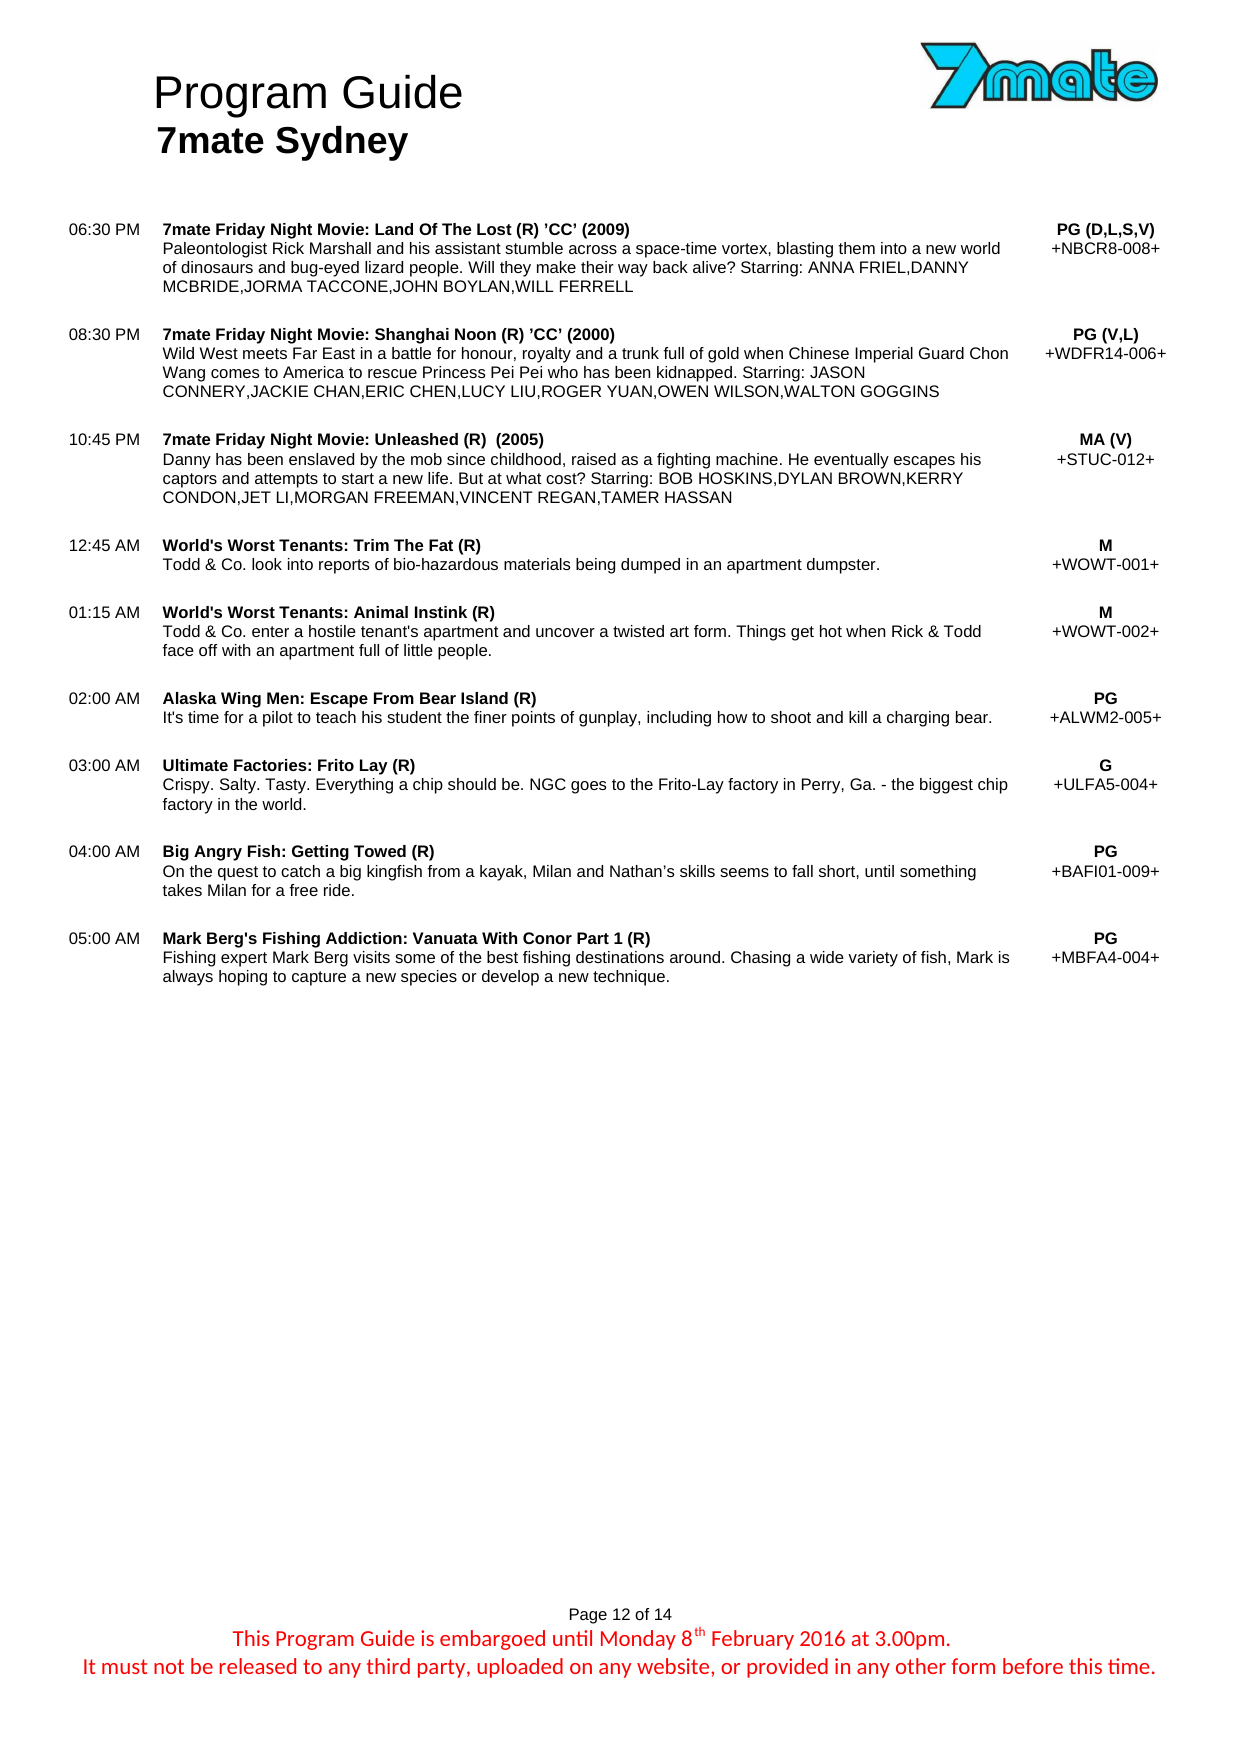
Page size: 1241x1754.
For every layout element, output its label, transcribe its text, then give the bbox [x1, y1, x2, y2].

table_header 7mate Friday Night Movie: Unleashed (R) (2005) Danny has been enslaved by the mob since childhood, raised as a fighting machine. He eventually escapes his captors and attempts to start a new life. But at what cost? Starring: BOB HOSKINS,DYLAN BROWN,KERRY CONDON,JET LI,MORGAN FREEMAN,VINCENT REGAN,TAMER HASSAN [151, 430, 1022, 507]
table_header M +WOWT-002+ [1022, 603, 1189, 660]
table_header 7mate Friday Night Movie: Land Of The Lost (R) ’CC’ (2009) Paleontologist Rick Marshall and his assistant stumble across a space-time vortex, blasting them into a new world of dinosaurs and bug-eyed lizard people. Will they make their way back alive? Starring: ANNA FRIEL,DANNY MCBRIDE,JORMA TACCONE,JOHN BOYLAN,WILL FERRELL [151, 219, 1022, 296]
table_header PG +ALWM2-005+ [1022, 689, 1189, 727]
table_header 06:30 PM [51, 219, 151, 296]
table_header 03:00 AM [51, 756, 151, 813]
table_header Alaska Wing Men: Escape From Bear Island (R) It's time for a pilot to teach his student the finer points of gunplay, including how to shoot and kill a charging bear. [151, 689, 1022, 727]
table_header World's Worst Tenants: Animal Instink (R) Todd & Co. enter a hostile tenant's apartment and uncover a twisted art form. Things get hot when Rick & Todd face off with an apartment full of little people. [151, 603, 1022, 660]
table_header Big Angry Fish: Getting Towed (R) On the quest to catch a big kingfish from a kayak, Milan and Nathan’s skills seems to fall short, until something takes Milan for a free ride. [151, 842, 1022, 900]
table_header M +WOWT-001+ [1022, 536, 1189, 574]
table_header Mark Berg's Fishing Addiction: Vanuata With Conor Part 1 (R) Fishing expert Mark Berg visits some of the best fishing destinations around. Chasing a wide variety of fish, Mark is always hoping to capture a new species or develop a new technique. [151, 929, 1022, 986]
table_header 05:00 AM [51, 929, 151, 986]
table_header PG (D,L,S,V) +NBCR8-008+ [1022, 219, 1189, 296]
table_header 04:00 AM [51, 842, 151, 900]
table_header 02:00 AM [51, 689, 151, 727]
picture [920, 41, 1159, 109]
table_header 01:15 AM [51, 603, 151, 660]
table_header PG (V,L) +WDFR14-006+ [1022, 325, 1189, 401]
table_header PG +BAFI01-009+ [1022, 842, 1189, 900]
table_header World's Worst Tenants: Trim The Fat (R) Todd & Co. look into reports of bio-hazardous materials being dumped in an apartment dumpster. [151, 536, 1022, 574]
table_header 7mate Friday Night Movie: Shanghai Noon (R) ’CC’ (2000) Wild West meets Far East in a battle for honour, royalty and a trunk full of gold when Chinese Imperial Guard Chon Wang comes to America to rescue Princess Pei Pei who has been kidnapped. Starring: JASON CONNERY,JACKIE CHAN,ERIC CHEN,LUCY LIU,ROGER YUAN,OWEN WILSON,WALTON GOGGINS [151, 325, 1022, 401]
table_header 08:30 PM [51, 325, 151, 401]
table_header 12:45 AM [51, 536, 151, 574]
table_header Ultimate Factories: Frito Lay (R) Crispy. Salty. Tasty. Everything a chip should be. NGC goes to the Frito-Lay factory in Perry, Ga. - the biggest chip factory in the world. [151, 756, 1022, 813]
table_header MA (V) +STUC-012+ [1022, 430, 1189, 507]
table_header 10:45 PM [51, 430, 151, 507]
table_header G +ULFA5-004+ [1022, 756, 1189, 813]
table_header PG +MBFA4-004+ [1022, 929, 1189, 986]
